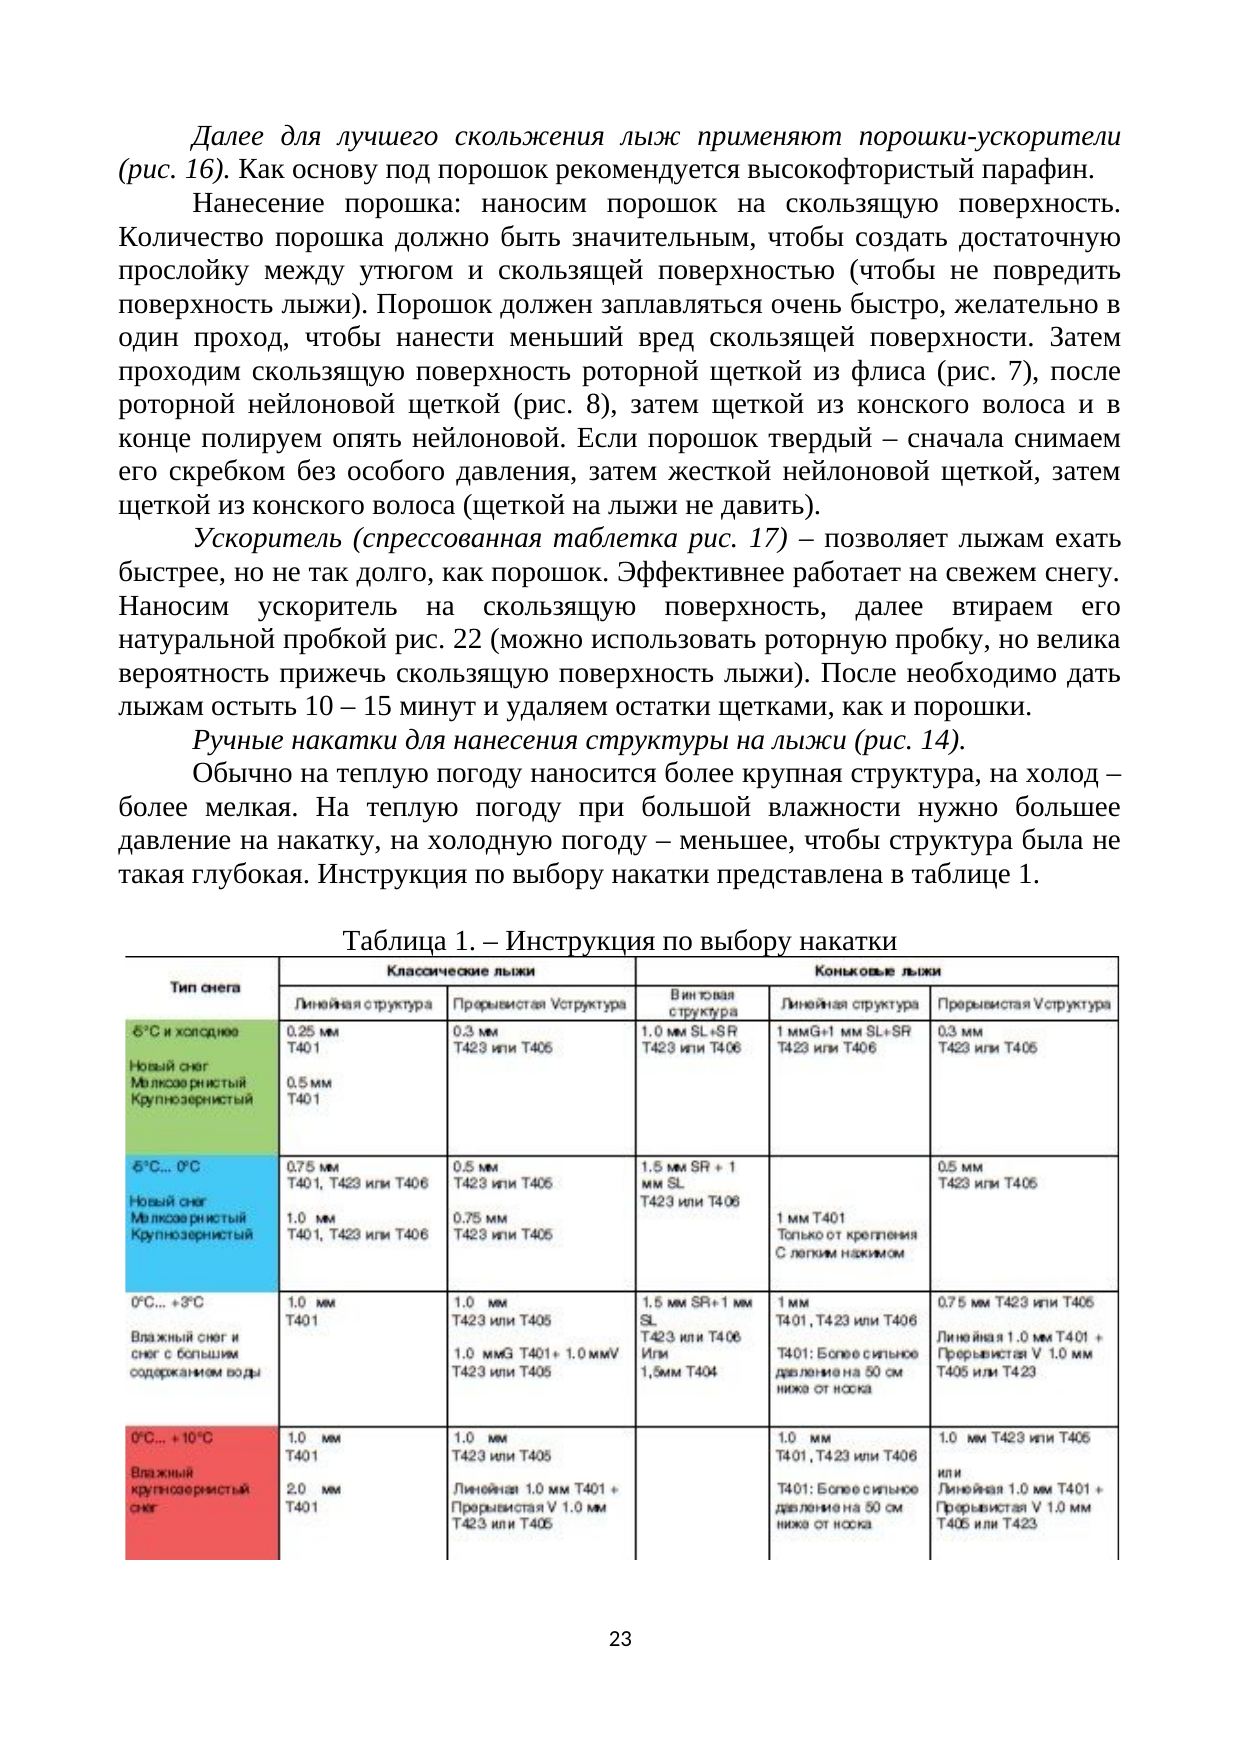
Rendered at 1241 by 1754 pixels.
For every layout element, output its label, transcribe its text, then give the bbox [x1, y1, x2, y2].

picture [125, 956, 1120, 1560]
text Нанесение порошка: наносим порошок на скользящую поверхность. Количество порошка должно быть значительным, чтобы создать достаточную прослойку между утюгом и скользящей поверхностью (чтобы не повредить поверхность лыжи). Порошок должен заплавляться очень быстро, желательно в один проход, чтобы нанести меньший вред скользящей поверхности. Затем проходим скользящую поверхность роторной щеткой из флиса (рис. 7), после роторной нейлоновой щеткой (рис. 8), затем щеткой из конского волоса и в конце полируем опять нейлоновой. Если порошок твердый – сначала снимаем его скребком без особого давления, затем жесткой нейлоновой щеткой, затем щеткой из конского волоса (щеткой на лыжи не давить). [118, 185, 1122, 521]
text Ручные накатки для нанесения структуры на лыжи (рис. 14). [118, 722, 1122, 755]
text Обычно на теплую погоду наносится более крупная структура, на холод – более мелкая. На теплую погоду при большой влажности нужно большее давление на накатку, на холодную погоду – меньшее, чтобы структура была не такая глубокая. Инструкция по выбору накатки представлена в таблице 1. [118, 755, 1122, 889]
text Таблица 1. – Инструкция по выбору накатки [118, 923, 1122, 957]
text Ускоритель (спрессованная таблетка рис. 17) – позволяет лыжам ехать быстрее, но не так долго, как порошок. Эффективнее работает на свежем снегу. Наносим ускоритель на скользящую поверхность, далее втираем его натуральной пробкой рис. 22 (можно использовать роторную пробку, но велика вероятность прижечь скользящую поверхность лыжи). После необходимо дать лыжам остыть 10 – 15 минут и удаляем остатки щетками, как и порошки. [118, 521, 1122, 722]
text Далее для лучшего скольжения лыж применяют порошки-ускорители (рис. 16). Как основу под порошок рекомендуется высокофтористый парафин. [118, 118, 1122, 185]
